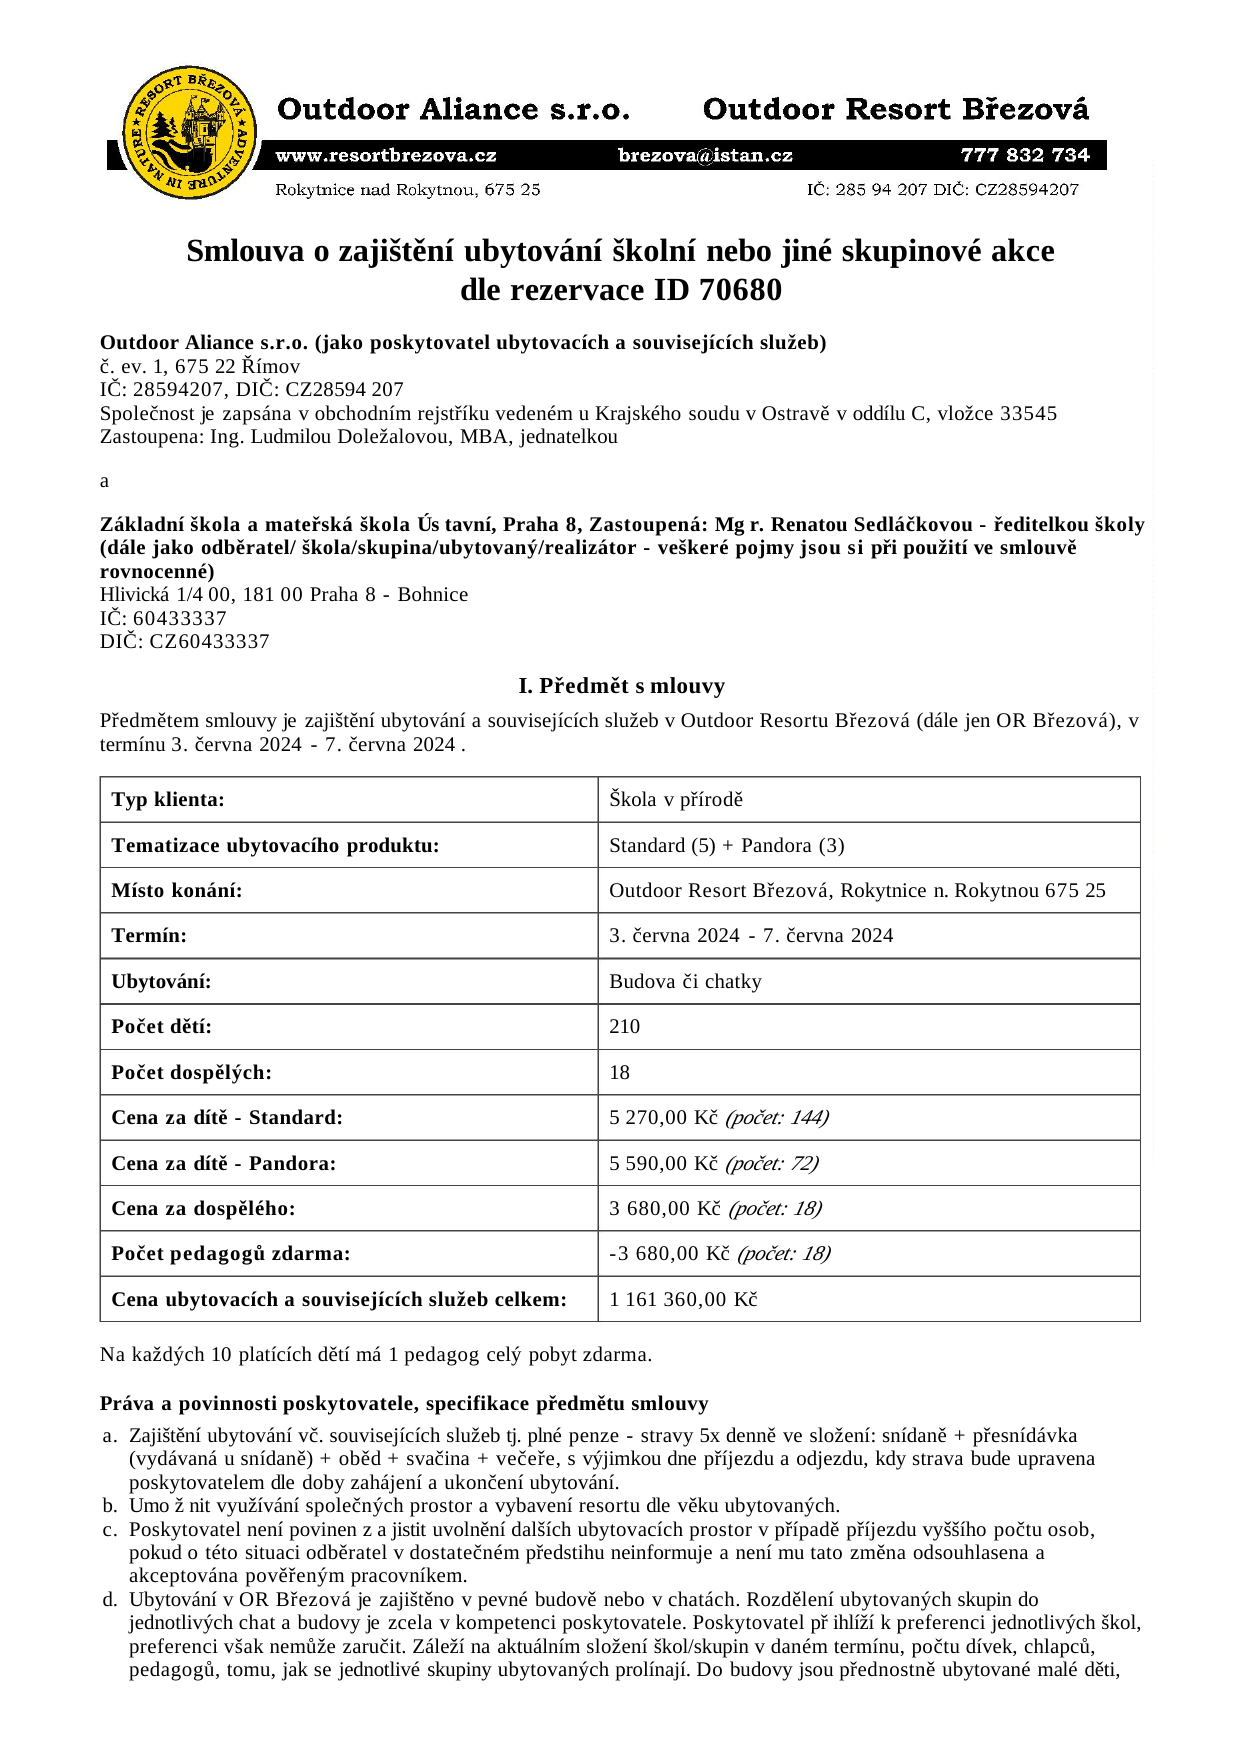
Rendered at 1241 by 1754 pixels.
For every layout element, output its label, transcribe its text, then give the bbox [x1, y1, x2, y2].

text akceptována pověřeným pracovníkem. [129, 1565, 1158, 1587]
text Počet pedagogů zdarma: [111, 1243, 593, 1265]
text Hlivická 1/4 00, 181 00 Praha 8 - Bohnice [99, 583, 1163, 606]
text Zastoupena: Ing. Ludmilou Doležalovou, MBA, jednatelkou [99, 425, 1081, 448]
text Cena za dítě - Standard: [111, 1106, 593, 1129]
text dle rezervace ID 70680 [460, 271, 1079, 307]
text Outdoor Resort Březová, Rokytnice n. Rokytnou 675 25 [609, 879, 1131, 902]
text Předmětem smlouvy je zajištění ubytování a souvisejících služeb v Outdoor Resortu Březová (dále jen OR Březová), v [99, 709, 1161, 732]
text Smlouva o zajištění ubytování školní nebo jiné skupinové akce [186, 233, 1079, 269]
text Společnost je zapsána v obchodním rejstříku vedeném u Krajského soudu v Ostravě v oddílu C, vložce 33545 [99, 402, 1081, 425]
text č. ev. 1, 675 22 Římov [99, 355, 1081, 378]
text b. Umo ž nit využívání společných prostor a vybavení resortu dle věku ubytovaných. [102, 1494, 854, 1517]
text Typ klienta: [111, 788, 250, 811]
text poskytovatelem dle doby zahájení a ukončení ubytování. [129, 1471, 1119, 1494]
text (dále jako odběratel/ škola/skupina/ubytovaný/realizátor - veškeré pojmy jsou si při použití ve smlouvě [99, 537, 1163, 559]
text jednotlivých chat a budovy je zcela v kompetenci poskytovatele. Poskytovatel př ihlíží k preferenci jednotlivých škol, [129, 1612, 1158, 1634]
text Tematizace ubytovacího produktu: [111, 834, 465, 857]
text Počet dětí: [111, 1016, 237, 1038]
text 1 161 360,00 Kč [609, 1288, 853, 1311]
text Cena za dospělého: [111, 1197, 593, 1220]
text DIČ: CZ60433337 [99, 630, 293, 653]
text 3. června 2024 - 7. června 2024 [609, 925, 1131, 947]
text 3 680,00 Kč (počet: 18) [609, 1197, 853, 1220]
text rovnocenné) [99, 560, 1163, 583]
text a. Zajištění ubytování vč. souvisejících služeb tj. plné penze - stravy 5x denně ve složení: snídaně + přesnídávka [102, 1424, 1119, 1447]
text Budova či chatky [609, 970, 1131, 993]
text Práva a povinnosti poskytovatele, specifikace předmětu smlouvy [99, 1392, 732, 1415]
text termínu 3. června 2024 - 7. června 2024 . [99, 733, 1161, 756]
text preferenci však nemůže zaručit. Záleží na aktuálním složení škol/skupin v daném termínu, počtu dívek, chlapců, [129, 1635, 1158, 1658]
text 210 [609, 1016, 665, 1038]
text Cena za dítě - Pandora: [111, 1152, 593, 1174]
picture [85, 56, 1155, 1698]
text Na každých 10 platících dětí má 1 pedagog celý pobyt zdarma. [99, 1344, 677, 1366]
text c. Poskytovatel není povinen z a jistit uvolnění dalších ubytovacích prostor v případě příjezdu vyššího počtu osob, [102, 1518, 1158, 1541]
text Termín: [111, 925, 212, 947]
text I. Předmět s mlouvy [518, 673, 747, 699]
text a [99, 469, 133, 492]
text IČ: 60433337 [99, 607, 1163, 630]
text Počet dospělých: [111, 1061, 297, 1084]
text IČ: 28594207, DIČ: CZ28594 207 [99, 378, 1081, 401]
text Standard (5) + Pandora (3) [609, 834, 1131, 857]
text Cena ubytovacích a souvisejících služeb celkem: [111, 1288, 593, 1311]
text -3 680,00 Kč (počet: 18) [609, 1243, 853, 1265]
text Outdoor Aliance s.r.o. (jako poskytovatel ubytovacích a souvisejících služeb) [99, 332, 1081, 354]
text Základní škola a mateřská škola Ús tavní, Praha 8, Zastoupená: Mg r. Renatou Sedláčkovou - ředitelkou školy [99, 513, 1163, 536]
text Škola v přírodě [609, 788, 768, 811]
text Ubytování: [111, 970, 237, 993]
text pedagogů, tomu, jak se jednotlivé skupiny ubytovaných prolínají. Do budovy jsou přednostně ubytované malé děti, [129, 1658, 1158, 1681]
text Místo konání: [111, 879, 465, 902]
text 18 [609, 1061, 655, 1084]
text (vydávaná u snídaně) + oběd + svačina + večeře, s výjimkou dne příjezdu a odjezdu, kdy strava bude upravena [129, 1448, 1119, 1470]
text 5 590,00 Kč (počet: 72) [609, 1152, 853, 1174]
text pokud o této situaci odběratel v dostatečném předstihu neinformuje a není mu tato změna odsouhlasena a [129, 1541, 1158, 1564]
text d. Ubytování v OR Březová je zajištěno v pevné budově nebo v chatách. Rozdělení ubytovaných skupin do [102, 1588, 1158, 1611]
text 5 270,00 Kč (počet: 144) [609, 1106, 853, 1129]
